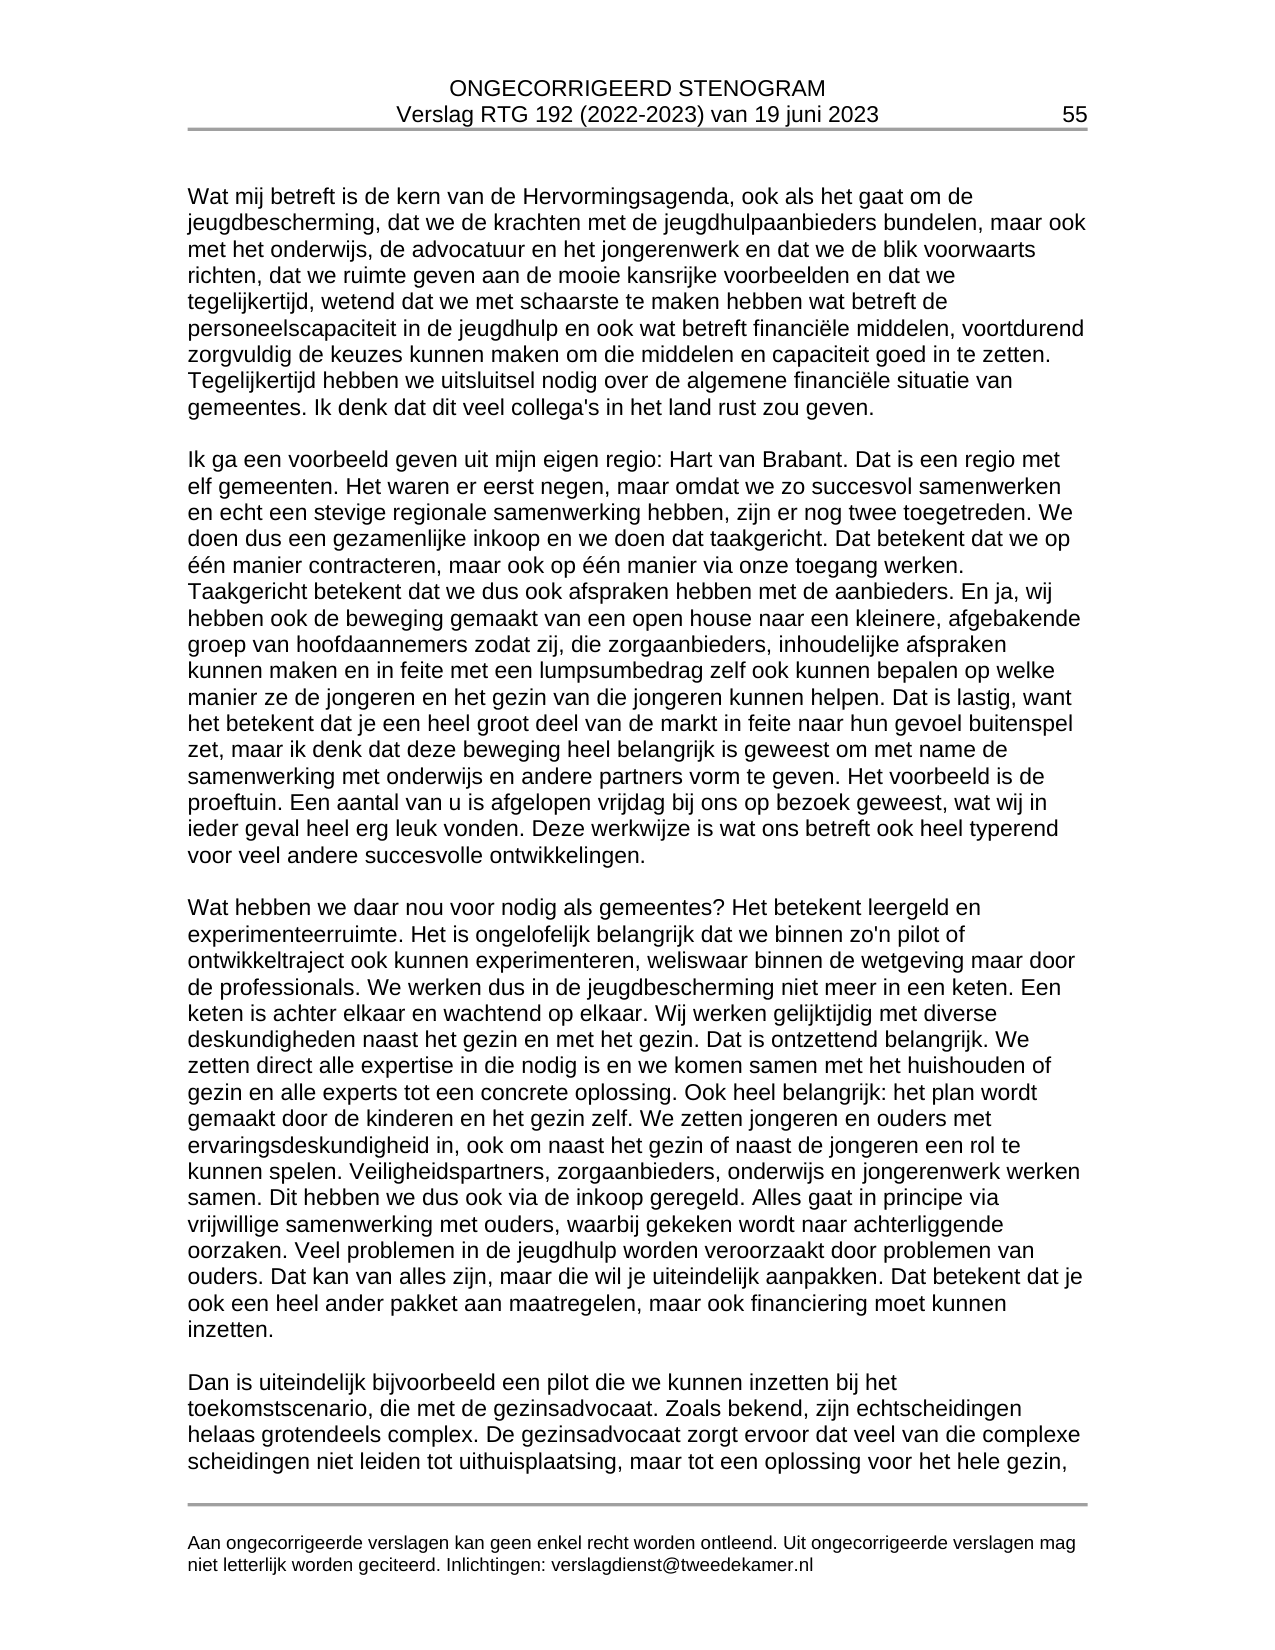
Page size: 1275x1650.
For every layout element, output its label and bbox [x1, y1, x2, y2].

text [187, 156, 1087, 1474]
